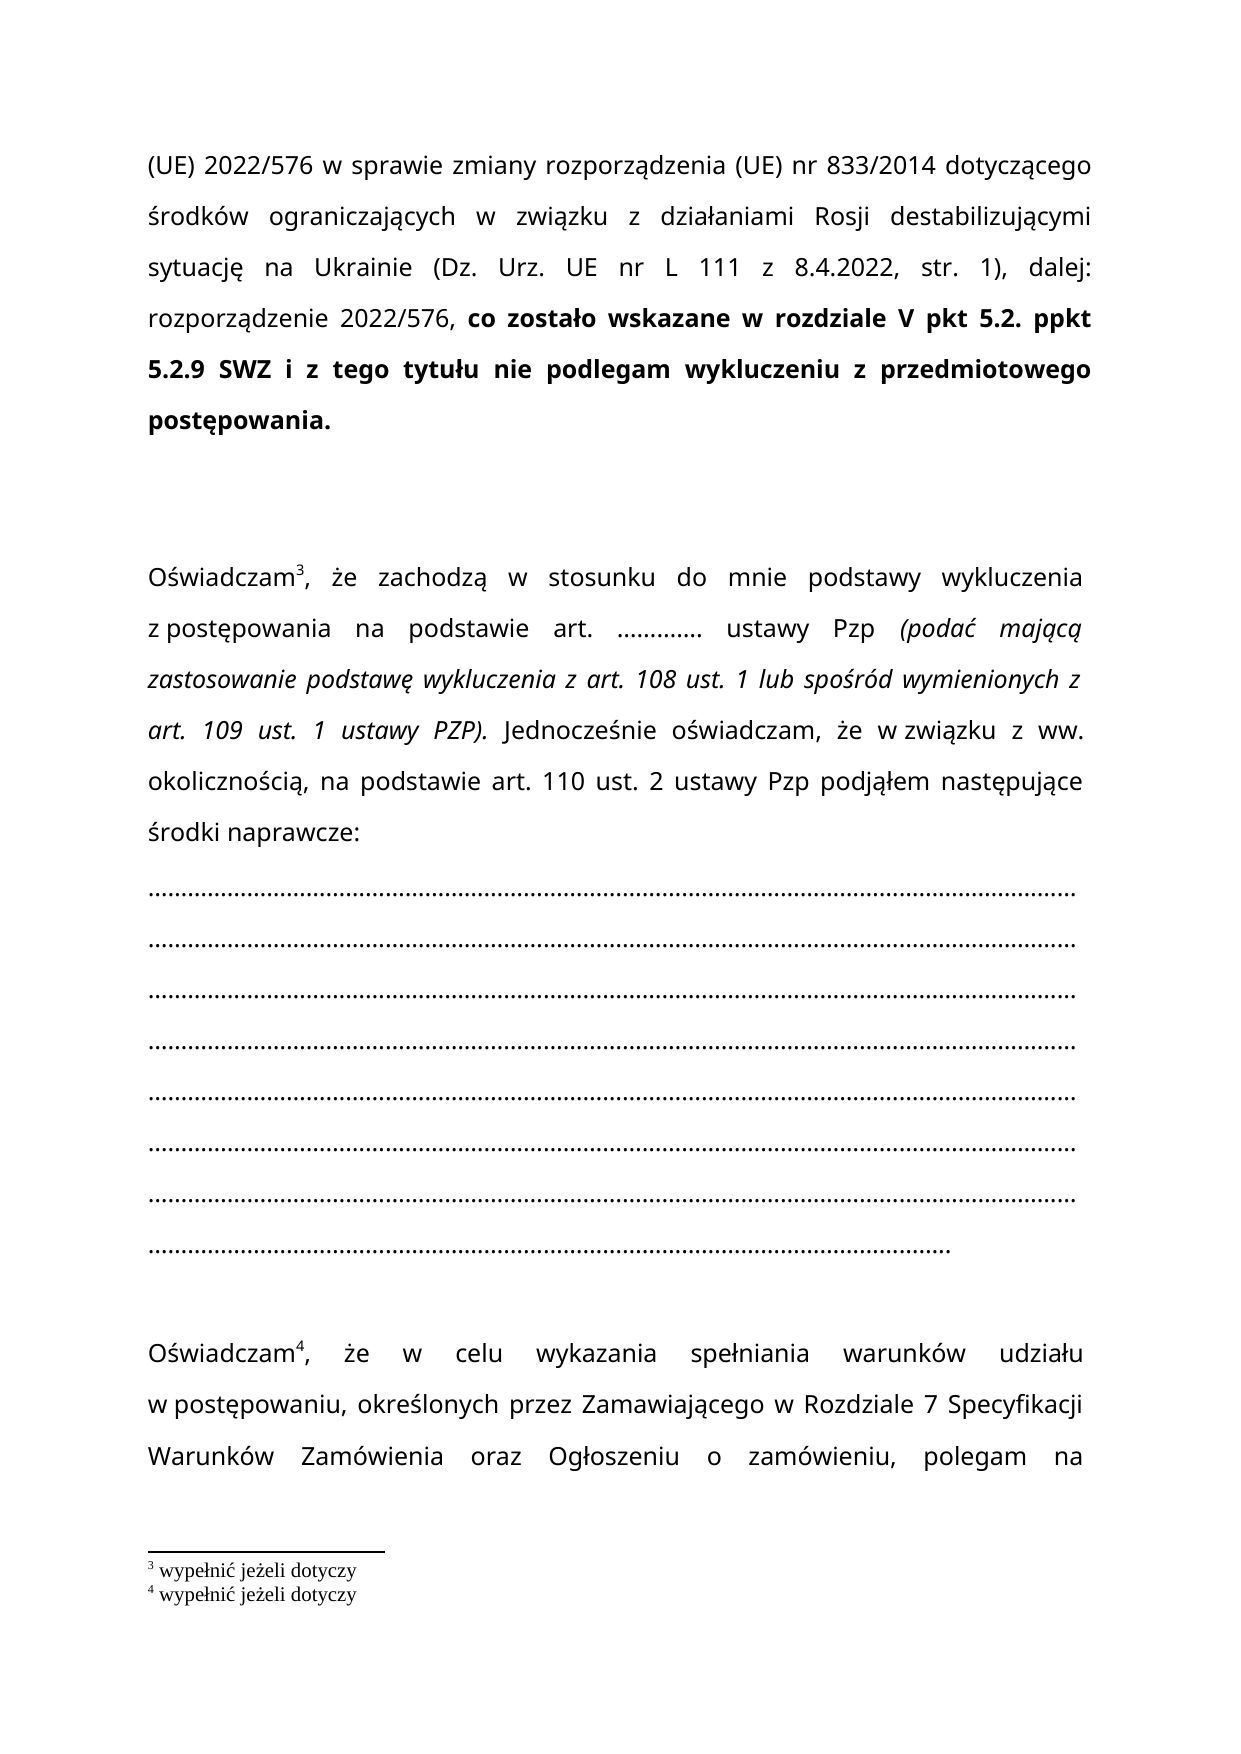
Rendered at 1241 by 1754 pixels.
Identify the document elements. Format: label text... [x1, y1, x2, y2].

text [148, 148, 1093, 437]
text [148, 1336, 1084, 1472]
text Oświadczam, że zachodzą w stosunku do mnie podstawy wykluczenia z postępowania na podstawie art. …………. ustawy Pzp (podać mającą zastosowanie podstawę wykluczenia z art. 108 ust. 1 lub spośród wymienionych z art. 109 ust. 1 ustawy PZP). Jednocześnie oświadczam, że w związku z ww. okolicznością, na podstawie art. 110 ust. 2 ustawy Pzp podjąłem następujące środki naprawcze: [148, 559, 1084, 849]
text ……………………………………………………………………………………………………………………………………………………………………………………………………………………………………………………………………………………………………………………………………………………………………………………………………………………………………………………………………………………………………………………………………………………………………………………………………………………………………………………………………………………………………………………………………………………………………………………………………………………………………………………………………………………………………………………………………………………………………………………………………………………….. [148, 869, 1084, 1261]
